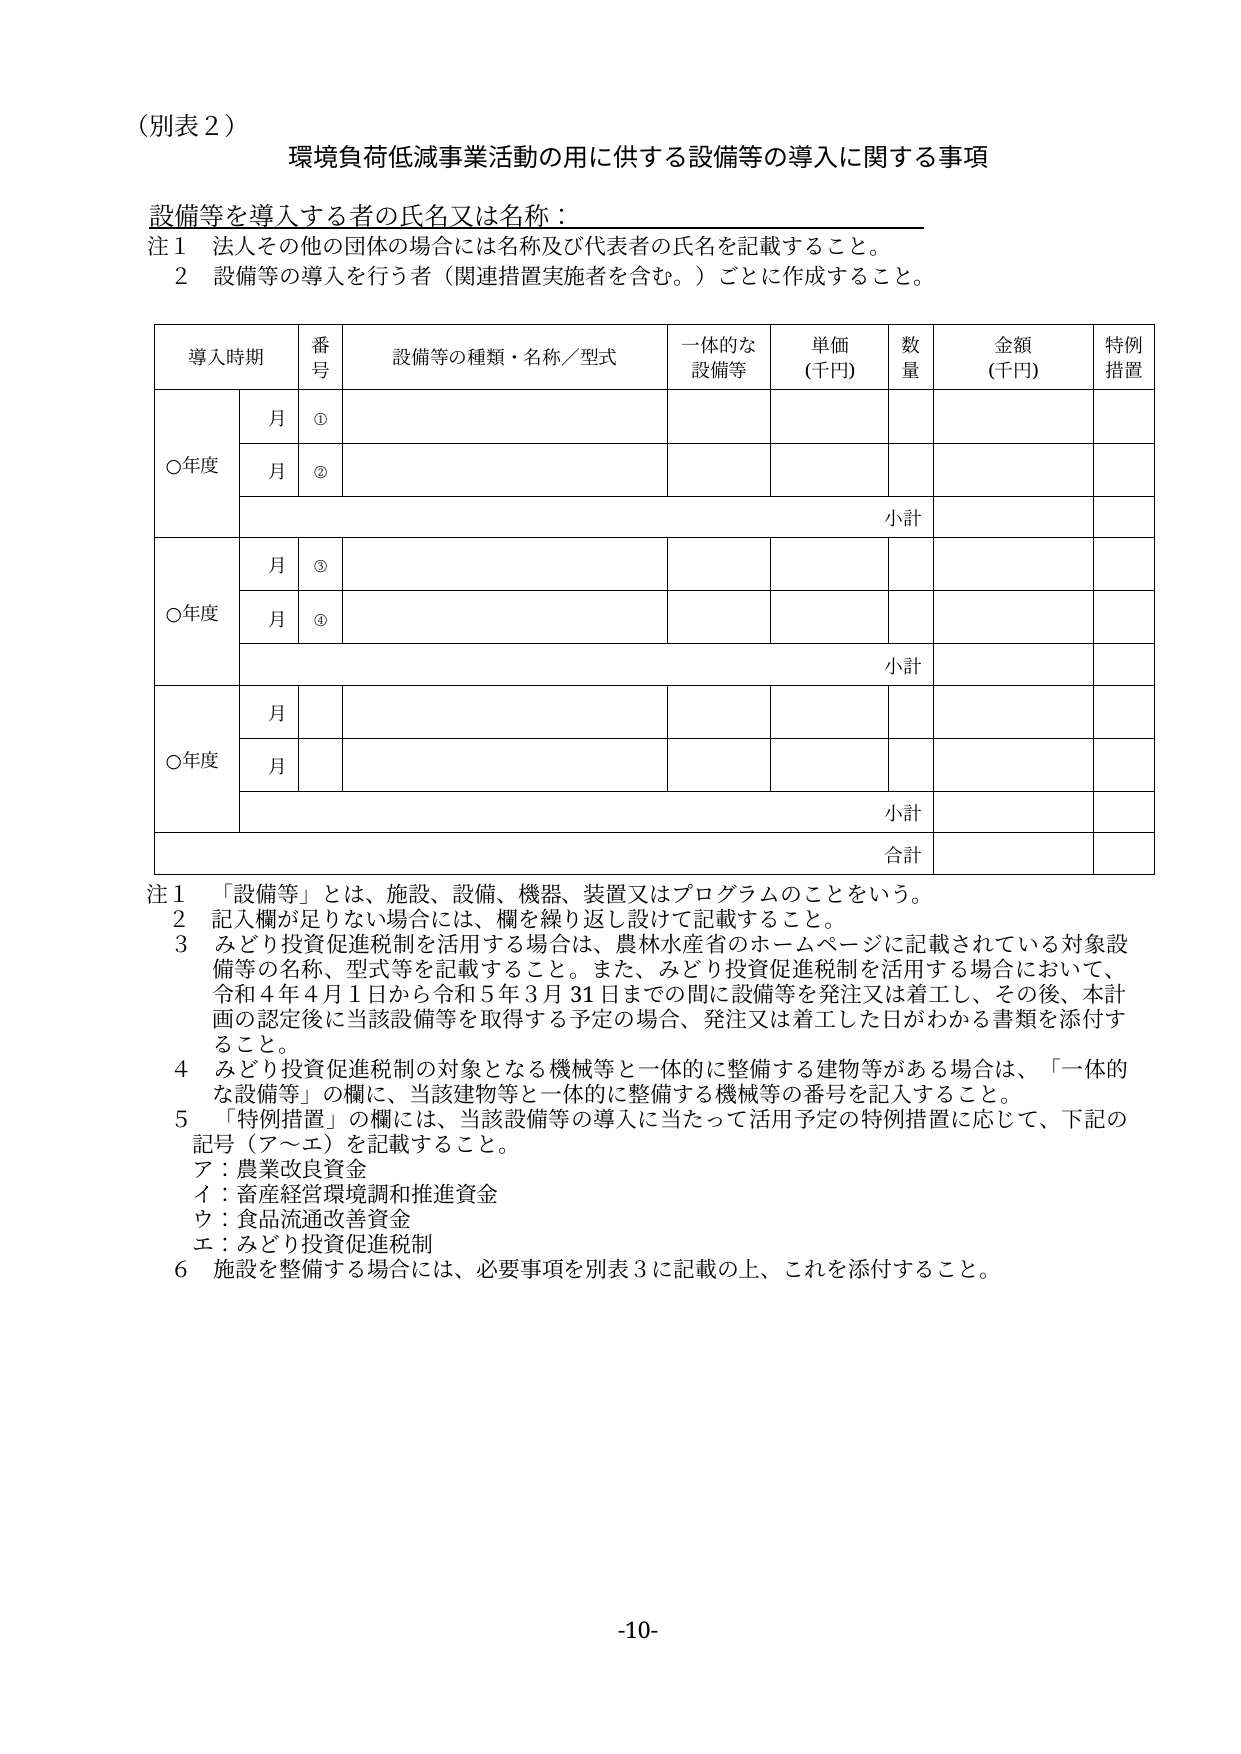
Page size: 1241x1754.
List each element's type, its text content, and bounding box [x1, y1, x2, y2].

text ウ：食品流通改善資金 [170, 1207, 1128, 1232]
table_cell [1094, 390, 1154, 442]
table_cell ④ [299, 591, 342, 643]
table_header 数 量 [889, 325, 933, 389]
table_cell [668, 444, 770, 496]
table_cell [299, 686, 342, 738]
table_cell [1094, 644, 1154, 684]
table_cell 月 [240, 739, 298, 791]
text （別表２） [124, 106, 1152, 142]
text 注１ 法人その他の団体の場合には名称及び代表者の氏名を記載すること。 [147, 231, 1152, 261]
text ２ 設備等の導入を行う者（関連措置実施者を含む。）ごとに作成すること。 [170, 261, 1142, 290]
table_cell ① [299, 390, 342, 442]
table_cell 小計 [240, 792, 933, 832]
text 設備等を導入する者の氏名又は名称： [124, 201, 1152, 231]
table_cell [668, 686, 770, 738]
table_cell [889, 538, 933, 590]
table_cell [934, 444, 1093, 496]
text ４ みどり投資促進税制の対象となる機械等と一体的に整備する建物等がある場合は、「一体的な設備等」の欄に、当該建物等と一体的に整備する機械等の番号を記入すること。 [170, 1057, 1128, 1107]
table_cell ○年度 [155, 686, 239, 832]
text ３ みどり投資促進税制を活用する場合は、農林水産省のホームページに記載されている対象設備等の名称、型式等を記載すること。また、みどり投資促進税制を活用する場合において、令和４年４月１日から令和５年３月31日までの間に設備等を発注又は着工し、その後、本計画の認定後に当該設備等を取得する予定の場合、発注又は着工した日がわかる書類を添付すること。 [170, 932, 1128, 1057]
table_header 設備等の種類・名称／型式 [343, 325, 667, 389]
table_cell [934, 591, 1093, 643]
table_cell [934, 644, 1093, 684]
table_header 導入時期 [155, 325, 298, 389]
table_cell 小計 [240, 644, 933, 684]
text ５ 「特例措置」の欄には、当該設備等の導入に当たって活用予定の特例措置に応じて、下記の記号（ア～エ）を記載すること。 [170, 1107, 1128, 1157]
table_cell 月 [240, 444, 298, 496]
table_cell [1094, 591, 1154, 643]
table_cell 月 [240, 591, 298, 643]
table_cell [771, 538, 888, 590]
table_cell 月 [240, 686, 298, 738]
table_cell [889, 739, 933, 791]
table_cell ② [299, 444, 342, 496]
table_cell [889, 591, 933, 643]
table_header 番 号 [299, 325, 342, 389]
table_cell 合計 [155, 833, 933, 873]
table_cell [1094, 444, 1154, 496]
table_cell 月 [240, 390, 298, 442]
table_cell [343, 538, 667, 590]
text ア：農業改良資金 [170, 1157, 1128, 1182]
table_cell [771, 739, 888, 791]
table_cell [889, 686, 933, 738]
table_cell [1094, 497, 1154, 537]
table_cell [668, 390, 770, 442]
table_cell ③ [299, 538, 342, 590]
table_cell 月 [240, 538, 298, 590]
text 注１ 「設備等」とは、施設、設備、機器、装置又はプログラムのことをいう。 [124, 882, 1128, 907]
table_cell [934, 538, 1093, 590]
table_cell [1094, 686, 1154, 738]
table_cell [668, 591, 770, 643]
table_cell [668, 739, 770, 791]
table_cell [934, 833, 1093, 873]
table_header 特例 措置 [1094, 325, 1154, 389]
table_cell [343, 739, 667, 791]
table_cell [771, 686, 888, 738]
table_cell ○年度 [155, 390, 239, 537]
table_header 単価 (千円) [771, 325, 888, 389]
table_cell [934, 686, 1093, 738]
table_header 一体的な 設備等 [668, 325, 770, 389]
table_cell [934, 792, 1093, 832]
table_cell [771, 591, 888, 643]
table_header 金額 (千円) [934, 325, 1093, 389]
table_cell [1094, 833, 1154, 873]
table_cell [771, 390, 888, 442]
table_cell [1094, 538, 1154, 590]
table_cell [889, 390, 933, 442]
table_cell [1094, 792, 1154, 832]
table_cell [299, 739, 342, 791]
table_cell [934, 390, 1093, 442]
table_cell [771, 444, 888, 496]
text エ：みどり投資促進税制 [170, 1232, 1128, 1257]
table_cell [343, 444, 667, 496]
text イ：畜産経営環境調和推進資金 [170, 1182, 1128, 1207]
text ２ 記入欄が足りない場合には、欄を繰り返し設けて記載すること。 [124, 907, 1128, 932]
table_cell ○年度 [155, 538, 239, 684]
text ６ 施設を整備する場合には、必要事項を別表３に記載の上、これを添付すること。 [170, 1257, 1128, 1282]
table_cell 小計 [240, 497, 933, 537]
table_cell [343, 390, 667, 442]
table_cell [343, 686, 667, 738]
table_cell [934, 497, 1093, 537]
text 環境負荷低減事業活動の用に供する設備等の導入に関する事項 [124, 142, 1152, 172]
table_cell [668, 538, 770, 590]
table_cell [1094, 739, 1154, 791]
table_cell [934, 739, 1093, 791]
table_cell [889, 444, 933, 496]
table_cell [343, 591, 667, 643]
